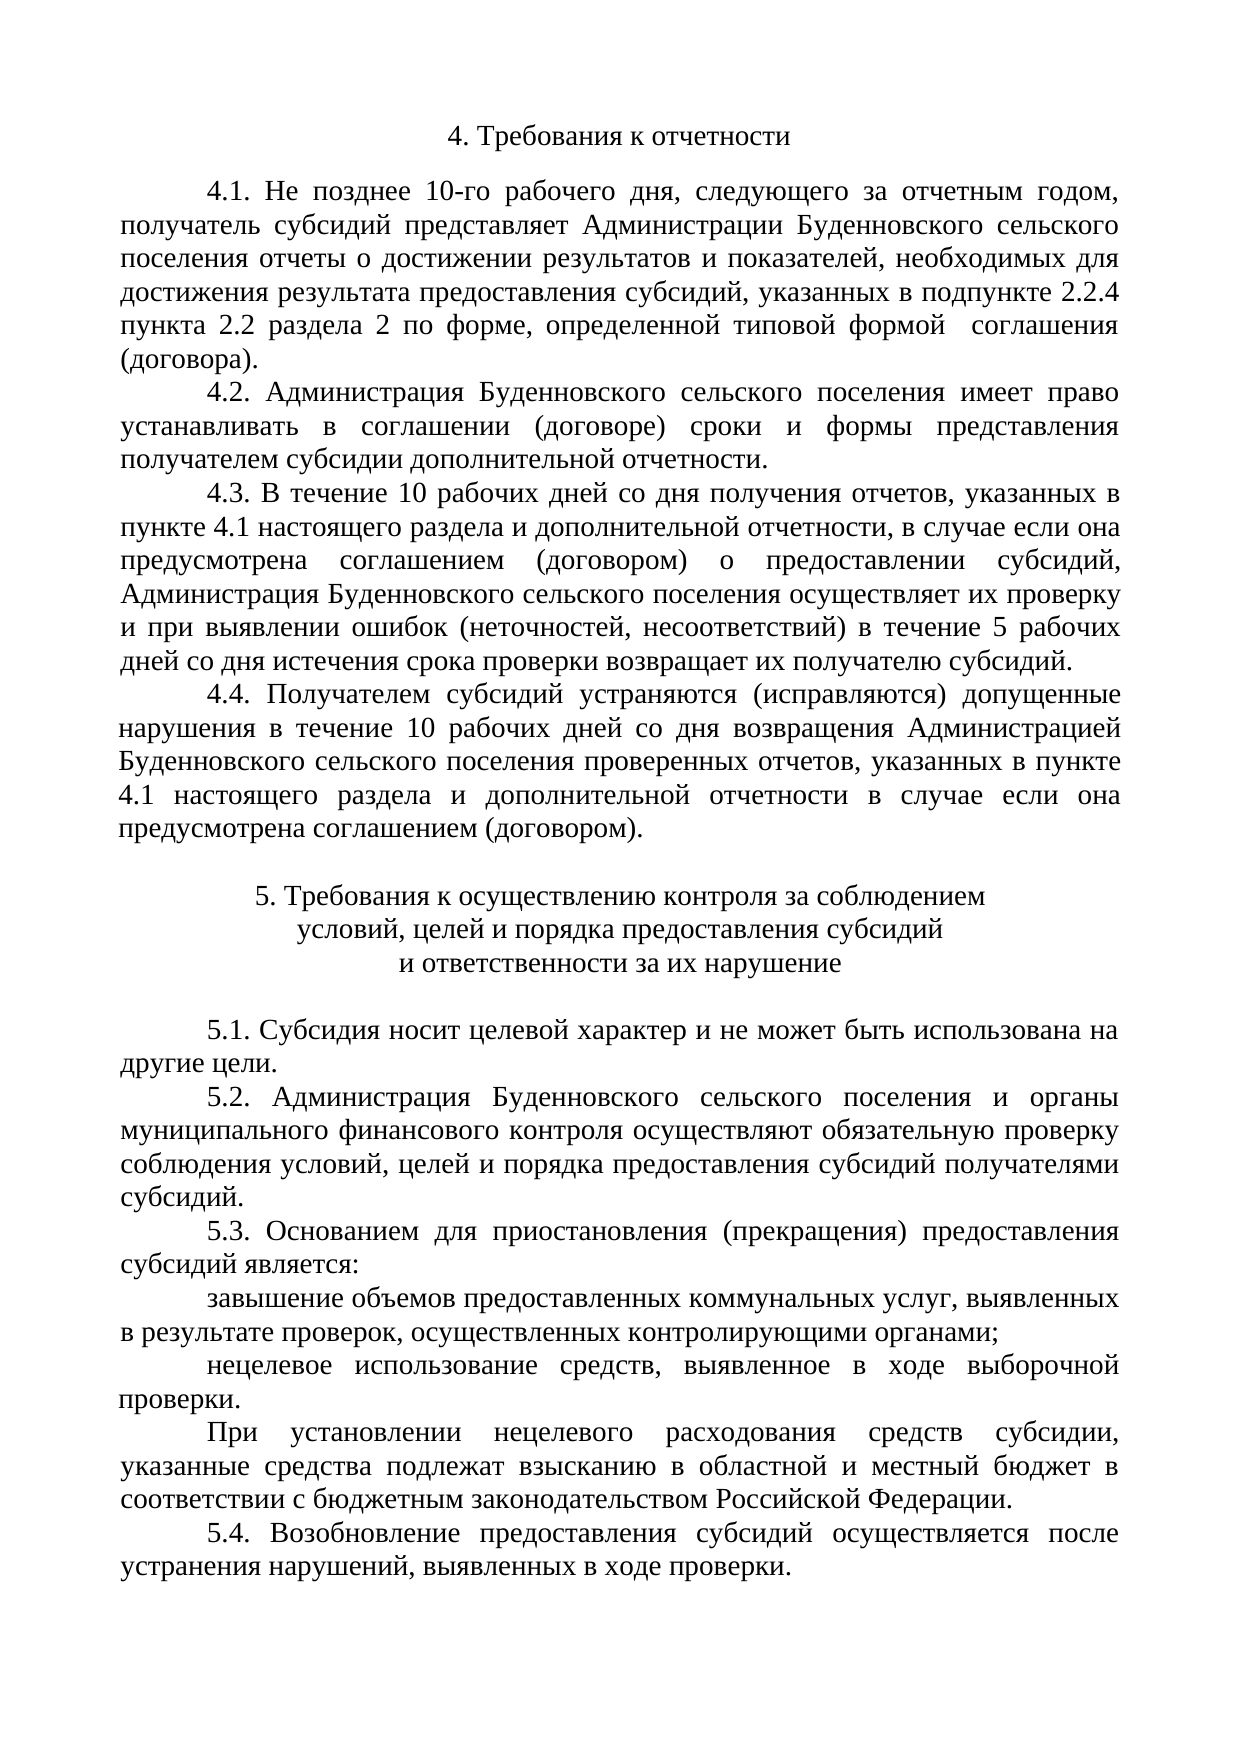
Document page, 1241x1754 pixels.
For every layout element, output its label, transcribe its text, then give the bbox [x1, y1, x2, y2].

text нецелевое использование средств, выявленное в ходе выборочной проверки. [118, 1347, 1120, 1414]
text 4.2. Администрация Буденновского сельского поселения имеет право устанавливать в соглашении (договоре) сроки и формы представления получателем субсидии дополнительной отчетности. [120, 374, 1120, 475]
text 5.3. Основанием для приостановления (прекращения) предоставления субсидий является: [120, 1213, 1120, 1280]
text 5.2. Администрация Буденновского сельского поселения и органы муниципального финансового контроля осуществляют обязательную проверку соблюдения условий, целей и порядка предоставления субсидий получателями субсидий. [120, 1079, 1120, 1213]
text 4. Требования к отчетности [118, 118, 1120, 152]
text 5.1. Субсидия носит целевой характер и не может быть использована на другие цели. [120, 1012, 1120, 1079]
text 4.1. Не позднее 10-го рабочего дня, следующего за отчетным годом, получатель субсидий представляет Администрации Буденновского сельского поселения отчеты о достижении результатов и показателей, необходимых для достижения результата предоставления субсидий, указанных в подпункте 2.2.4 пункта 2.2 раздела 2 по форме, определенной типовой формой соглашения (договора). [120, 173, 1120, 374]
text завышение объемов предоставленных коммунальных услуг, выявленных в результате проверок, осуществленных контролирующими органами; [120, 1280, 1120, 1347]
text 5. Требования к осуществлению контроля за соблюдением условий, целей и порядка предоставления субсидий и ответственности за их нарушение [118, 878, 1122, 978]
text 4.4. Получателем субсидий устраняются (исправляются) допущенные нарушения в течение 10 рабочих дней со дня возвращения Администрацией Буденновского сельского поселения проверенных отчетов, указанных в пункте 4.1 настоящего раздела и дополнительной отчетности в случае если она предусмотрена соглашением (договором). [118, 676, 1122, 844]
text При установлении нецелевого расходования средств субсидии, указанные средства подлежат взысканию в областной и местный бюджет в соответствии с бюджетным законодательством Российской Федерации. [120, 1414, 1120, 1515]
text 5.4. Возобновление предоставления субсидий осуществляется после устранения нарушений, выявленных в ходе проверки. [120, 1515, 1120, 1582]
text 4.3. В течение 10 рабочих дней со дня получения отчетов, указанных в пункте 4.1 настоящего раздела и дополнительной отчетности, в случае если она предусмотрена соглашением (договором) о предоставлении субсидий, Администрация Буденновского сельского поселения осуществляет их проверку и при выявлении ошибок (неточностей, несоответствий) в течение 5 рабочих дней со дня истечения срока проверки возвращает их получателю субсидий. [120, 475, 1122, 676]
